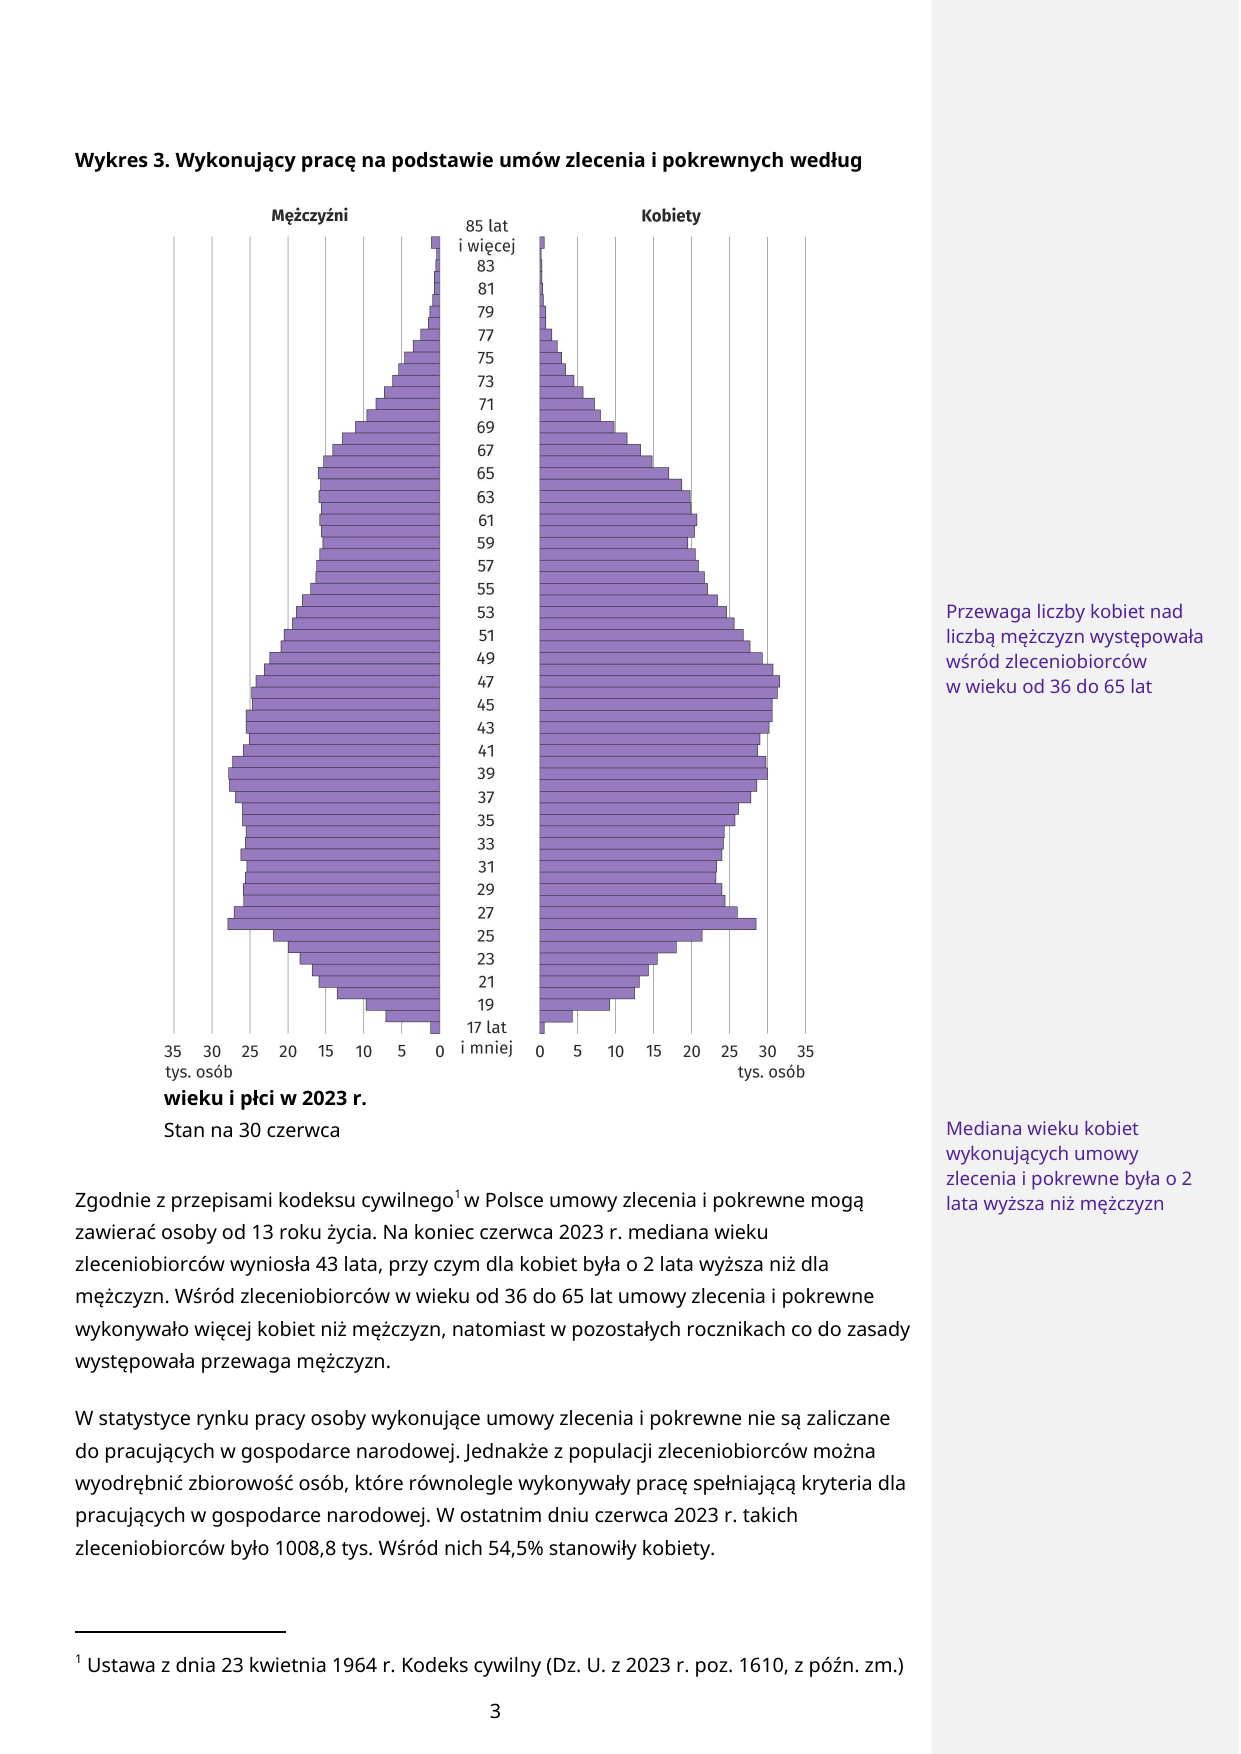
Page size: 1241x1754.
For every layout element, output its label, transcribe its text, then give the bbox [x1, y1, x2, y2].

text W statystyce rynku pracy osoby wykonujące umowy zlecenia i pokrewne nie są zaliczane do pracujących w gospodarce narodowej. Jednakże z populacji zleceniobiorców można wyodrębnić zbiorowość osób, które równolegle wykonywały pracę spełniającą kryteria dla pracujących w gospodarce narodowej. W ostatnim dniu czerwca 2023 r. takich zleceniobiorców było 1008,8 tys. Wśród nich 54,5% stanowiły kobiety. [75, 1404, 915, 1561]
picture [75, 202, 903, 1084]
text Zgodnie z przepisami kodeksu cywilnego w Polsce umowy zlecenia i pokrewne mogą zawierać osoby od 13 roku życia. Na koniec czerwca 2023 r. mediana wieku zleceniobiorców wyniosła 43 lata, przy czym dla kobiet była o 2 lata wyższa niż dla mężczyzn. Wśród zleceniobiorców w wieku od 36 do 65 lat umowy zlecenia i pokrewne wykonywało więcej kobiet niż mężczyzn, natomiast w pozostałych rocznikach co do zasady występowała przewaga mężczyzn. [75, 1186, 915, 1374]
